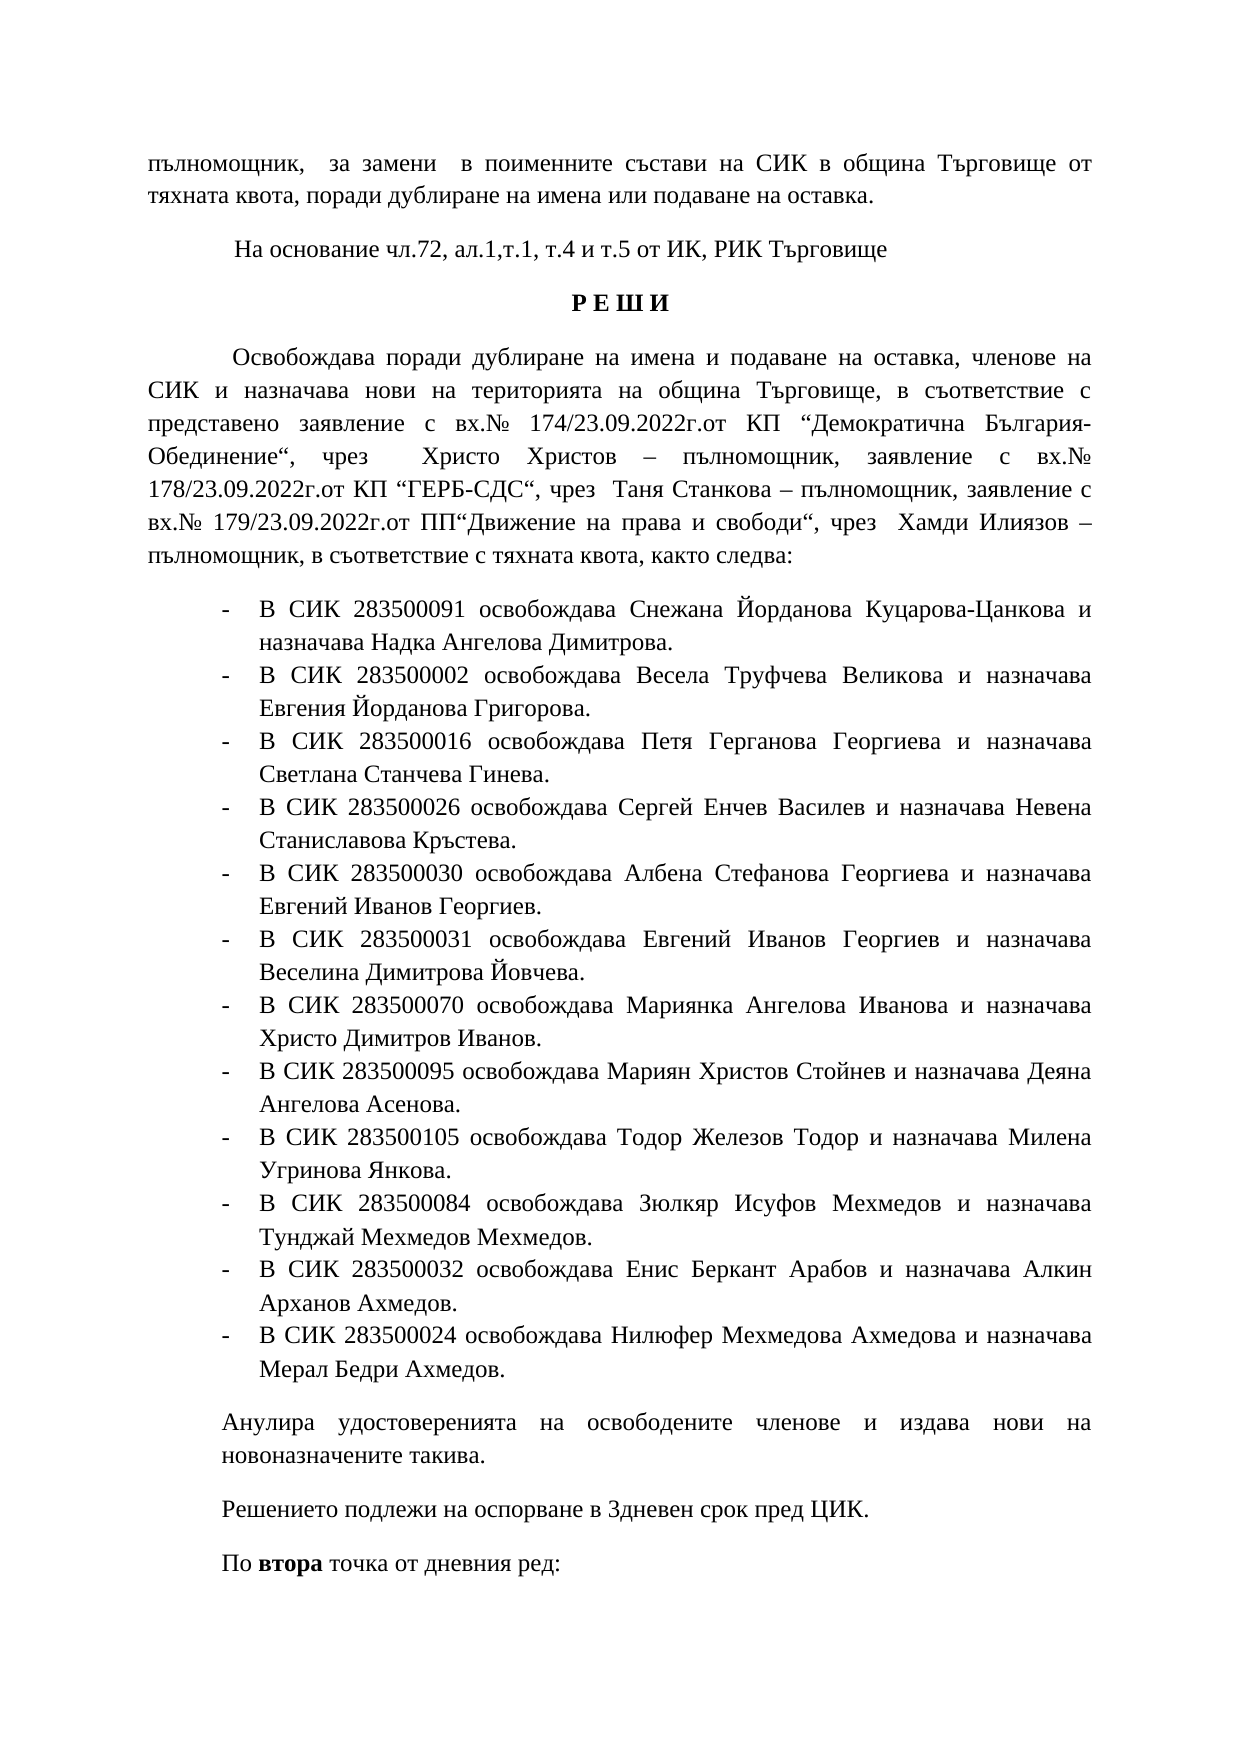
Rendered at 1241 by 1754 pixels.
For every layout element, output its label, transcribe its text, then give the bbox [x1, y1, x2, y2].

list В СИК 283500105 освобождава Тодор Железов Тодор и назначава Милена Угринова Янкова. [221, 1122, 1093, 1184]
list В СИК 283500016 освобождава Петя Герганова Георгиева и назначава Светлана Станчева Гинева. [221, 726, 1093, 788]
text Р Е Ш И [148, 288, 1093, 317]
list В СИК 283500095 освобождава Мариян Христов Стойнев и назначава Деяна Ангелова Асенова. [221, 1056, 1093, 1118]
list В СИК 283500070 освобождава Мариянка Ангелова Иванова и назначава Христо Димитров Иванов. [221, 990, 1093, 1052]
list В СИК 283500031 освобождава Евгений Иванов Георгиев и назначава Веселина Димитрова Йовчева. [221, 924, 1093, 986]
list В СИК 283500024 освобождава Нилюфер Мехмедова Ахмедова и назначава Мерал Бедри Ахмедов. [221, 1321, 1093, 1382]
text По втора точка от дневния ред: [148, 1548, 1093, 1577]
text Освобождава поради дублиране на имена и подаване на оставка, членове на СИК и назначава нови на територията на община Търговище, в съответствие с представено заявление с вх.№ 174/23.09.2022г.от КП “Демократична България-Обединение“, чрез Христо Христов – пълномощник, заявление с вх.№ 178/23.09.2022г.от КП “ГЕРБ-СДС“, чрез Таня Станкова – пълномощник, заявление с вх.№ 179/23.09.2022г.от ПП“Движение на права и свободи“, чрез Хамди Илиязов – пълномощник, в съответствие с тяхната квота, както следва: [148, 342, 1093, 569]
list В СИК 283500032 освобождава Енис Беркант Арабов и назначава Алкин Арханов Ахмедов. [221, 1254, 1093, 1316]
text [148, 148, 1093, 209]
list В СИК 283500030 освобождава Албена Стефанова Георгиева и назначава Евгений Иванов Георгиев. [221, 858, 1093, 920]
list В СИК 283500026 освобождава Сергей Енчев Василев и назначава Невена Станиславова Кръстева. [221, 792, 1093, 854]
text Анулира удостоверенията на освободените членове и издава нови на новоназначените такива. [221, 1407, 1093, 1469]
text Решението подлежи на оспорване в 3дневен срок пред ЦИК. [148, 1494, 1093, 1523]
list В СИК 283500084 освобождава Зюлкяр Исуфов Мехмедов и назначава Тунджай Мехмедов Мехмедов. [221, 1188, 1093, 1250]
text На основание чл.72, ал.1,т.1, т.4 и т.5 от ИК, РИК Търговище [148, 234, 1093, 263]
list В СИК 283500002 освобождава Весела Труфчева Великова и назначава Евгения Йорданова Григорова. [221, 660, 1093, 722]
list В СИК 283500091 освобождава Снежана Йорданова Куцарова-Цанкова и назначава Надка Ангелова Димитрова. [221, 594, 1093, 656]
